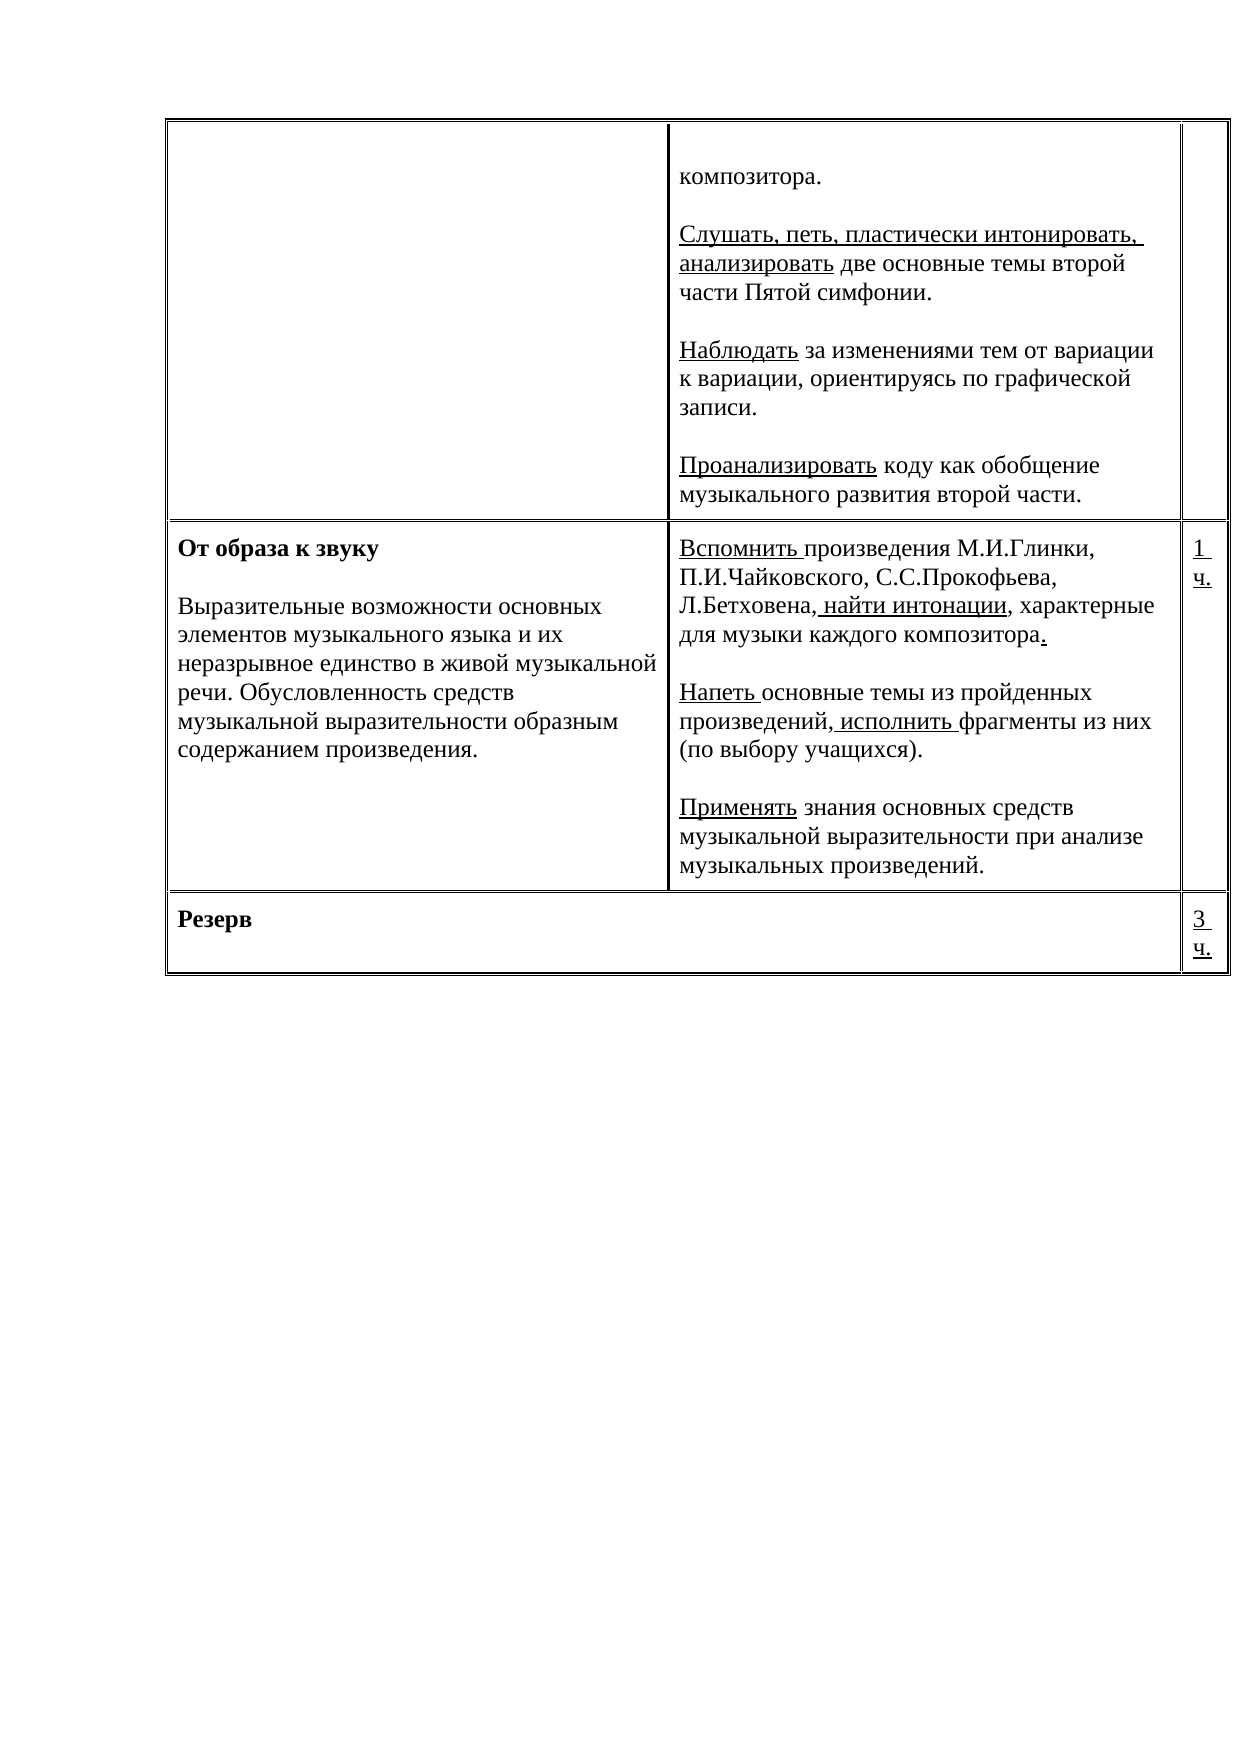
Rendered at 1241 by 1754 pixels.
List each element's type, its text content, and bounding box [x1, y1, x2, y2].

table_cell 3 ч. [1182, 890, 1228, 972]
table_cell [168, 122, 668, 519]
table_cell От образа к звуку Выразительные возможности основных элементов музыкального языка и их неразрывное единство в живой музыкальной речи. Обусловленность средств музыкальной выразительности образным содержанием произведения. [166, 519, 668, 889]
table_cell Резерв [168, 890, 1182, 972]
table_cell 1 ч. [1182, 519, 1229, 889]
table_cell Вспомнить произведения М.И.Глинки, П.И.Чайковского, С.С.Прокофьева, Л.Бетховена, найти интонации, характерные для музыки каждого композитора. Напеть основные темы из пройденных произведений, исполнить фрагменты из них (по выбору учащихся). Применять знания основных средств музыкальной выразительности при анализе музыкальных произведений. [670, 522, 1180, 889]
